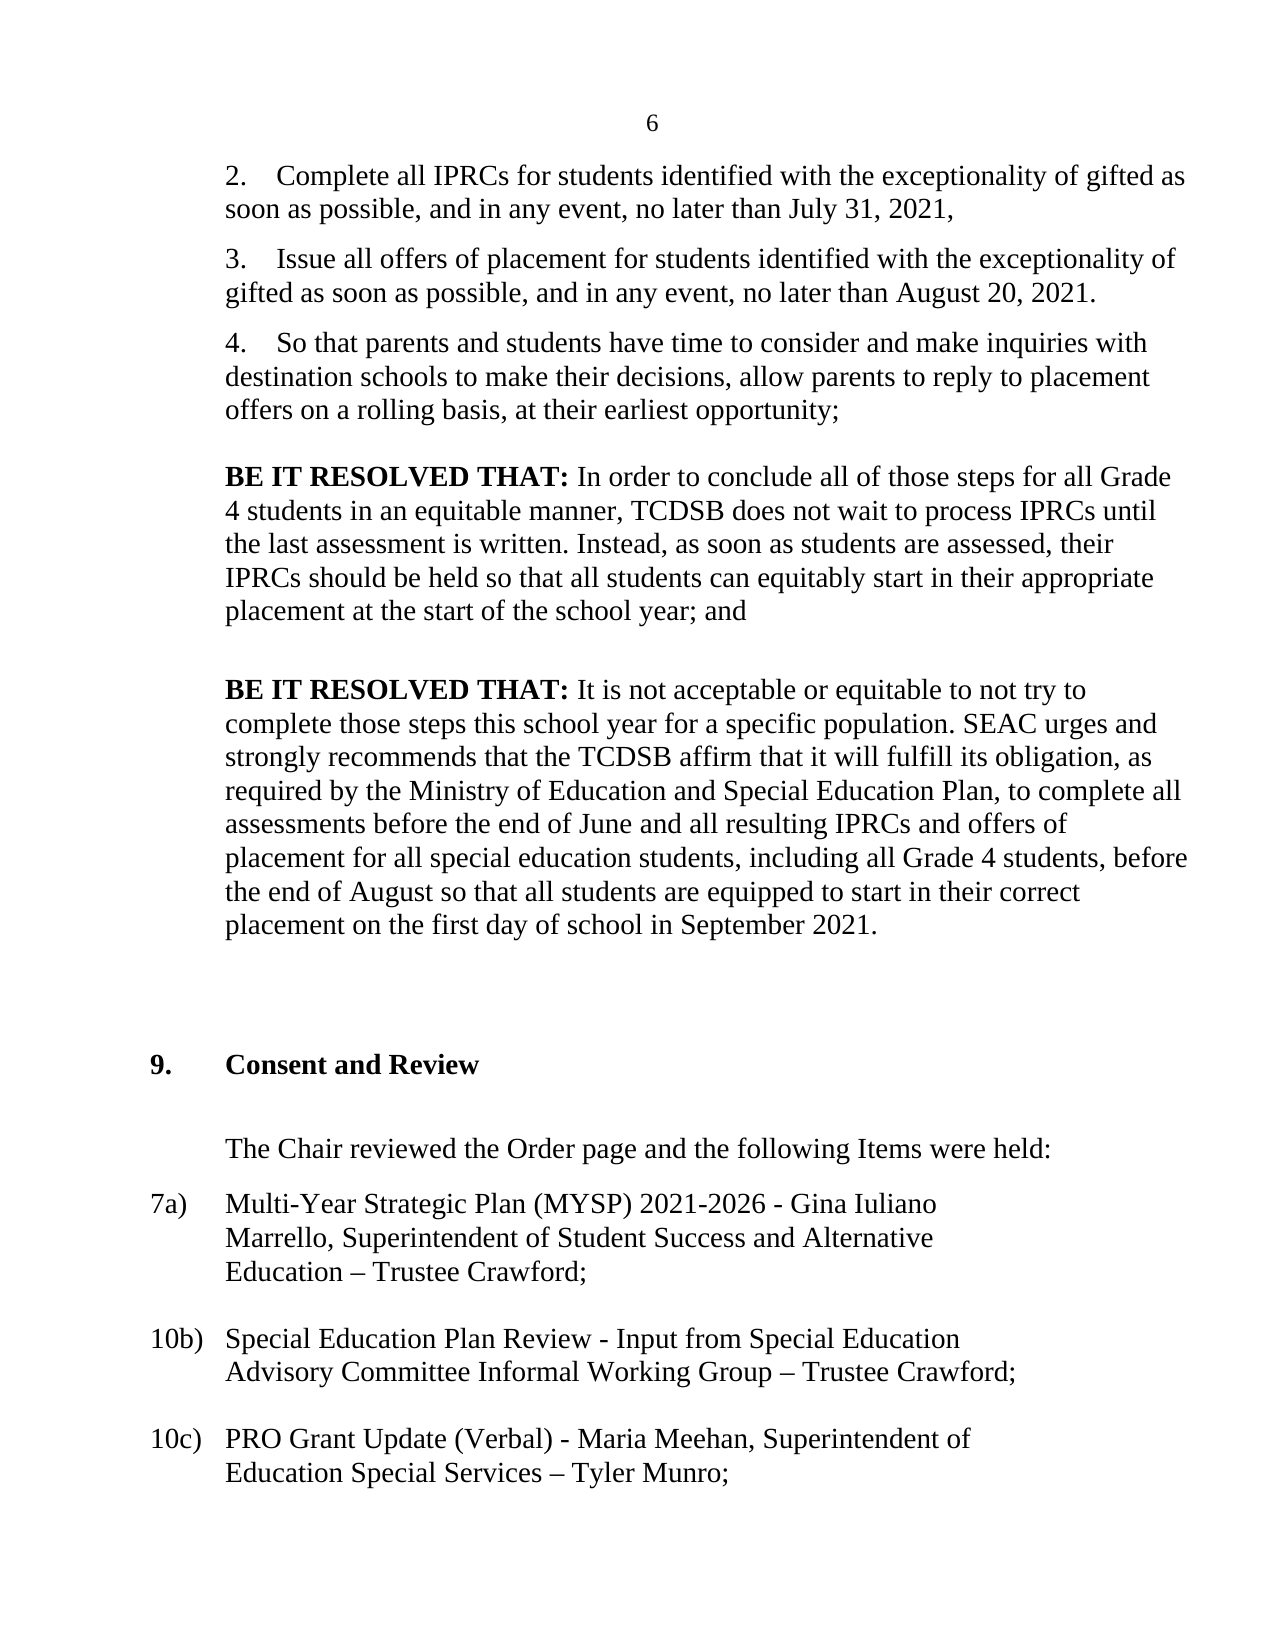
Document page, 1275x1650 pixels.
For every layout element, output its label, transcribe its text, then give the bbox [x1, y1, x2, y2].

text 4. So that parents and students have time to consider and make inquiries with destination schools to make their decisions, allow parents to reply to placement offers on a rolling basis, at their earliest opportunity; BE IT RESOLVED THAT: In order to conclude all of those steps for all Grade 4 students in an equitable manner, TCDSB does not wait to process IPRCs until the last assessment is written. Instead, as soon as students are assessed, their IPRCs should be held so that all students can equitably start in their appropriate placement at the start of the school year; and [225, 325, 1191, 656]
text 10c) PRO Grant Update (Verbal) - Maria Meehan, Superintendent of [150, 1421, 1191, 1455]
text Education Special Services – Tyler Munro; [150, 1455, 1191, 1488]
text The Chair reviewed the Order page and the following Items were held: [150, 1131, 1191, 1165]
text 2. Complete all IPRCs for students identified with the exceptionality of gifted as soon as possible, and in any event, no later than July 31, 2021, [225, 158, 1191, 225]
text Education – Trustee Crawford; [150, 1254, 1191, 1287]
text 7a) Multi-Year Strategic Plan (MYSP) 2021-2026 - Gina Iuliano [150, 1187, 1191, 1220]
text 10b) Special Education Plan Review - Input from Special Education [150, 1321, 1191, 1354]
text 3. Issue all offers of placement for students identified with the exceptionality of gifted as soon as possible, and in any event, no later than August 20, 2021. [225, 241, 1191, 308]
text Marrello, Superintendent of Student Success and Alternative [150, 1220, 1191, 1254]
subtitle 9. Consent and Review [150, 1047, 1191, 1081]
text BE IT RESOLVED THAT: It is not acceptable or equitable to not try to complete those steps this school year for a specific population. SEAC urges and strongly recommends that the TCDSB affirm that it will fulfill its obligation, as required by the Ministry of Education and Special Education Plan, to complete all assessments before the end of June and all resulting IPRCs and offers of placement for all special education students, including all Grade 4 students, before the end of August so that all students are equipped to start in their correct placement on the first day of school in September 2021. [225, 672, 1191, 941]
text Advisory Committee Informal Working Group – Trustee Crawford; [150, 1354, 1191, 1388]
